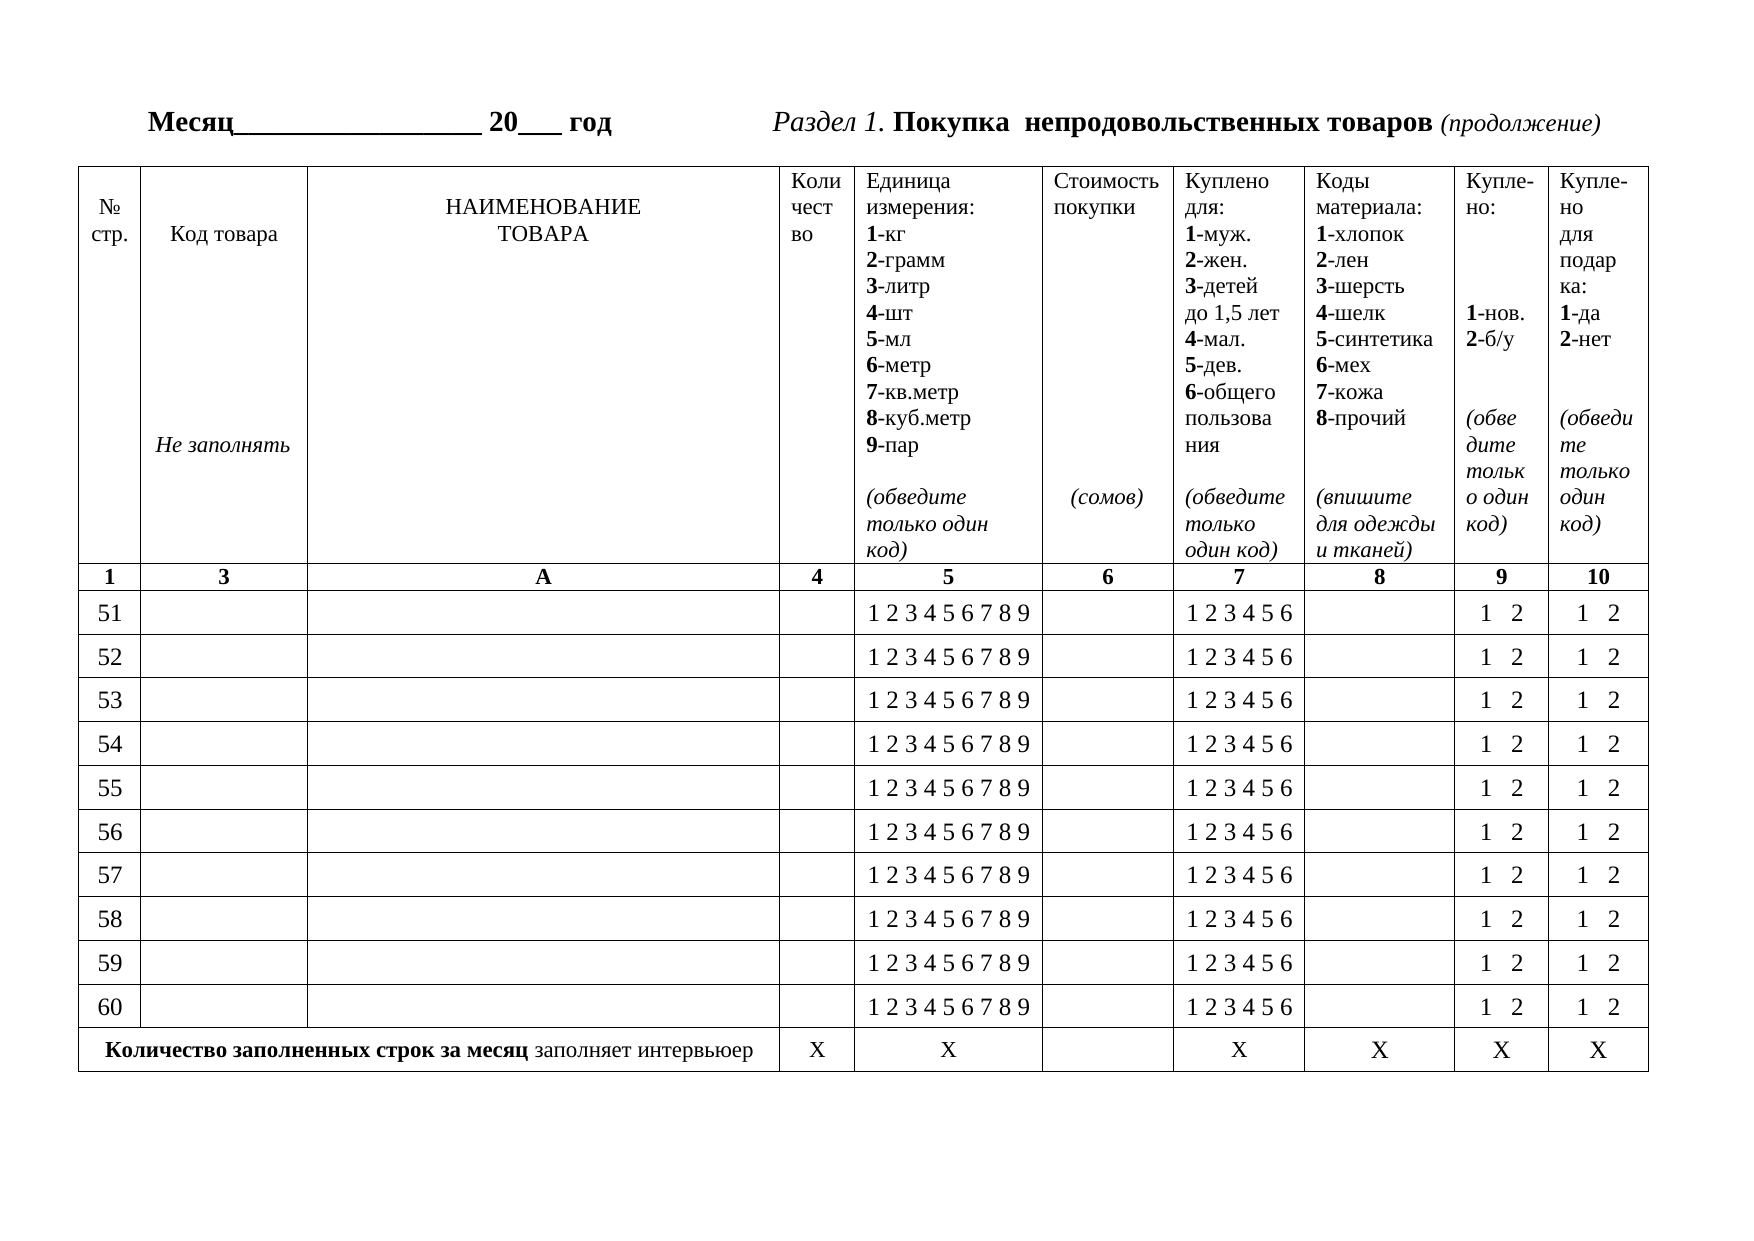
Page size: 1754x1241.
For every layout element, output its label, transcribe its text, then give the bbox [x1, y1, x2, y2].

table_cell 1 2 3 4 5 6 7 8 9 [855, 810, 1042, 852]
table_header НАИМЕНОВАНИЕ ТОВАРА [308, 167, 779, 562]
table_header Купле- но для подар ка: 1-да 2-нет (обведите только один код) [1549, 167, 1648, 562]
table_header Единица измерения: 1-кг 2-грамм 3-литр 4-шт 5-мл 6-метр 7-кв.метр 8-куб.метр 9-пар (обведите только один код) [855, 167, 1042, 562]
table_cell [308, 810, 779, 852]
table_cell [308, 897, 779, 940]
table_cell [1305, 635, 1454, 677]
table_cell 1 2 3 4 5 6 [1174, 897, 1304, 940]
table_cell [1305, 722, 1454, 765]
text Месяц_________________ 20___ год Раздел 1. Покупка непродовольственных товаров (продолжение) [148, 104, 1606, 137]
table_cell [780, 897, 854, 940]
table_cell [141, 591, 307, 633]
table_cell 1 2 3 4 5 6 [1174, 678, 1304, 721]
table_cell 1 2 3 4 5 6 [1174, 941, 1304, 983]
table_header Купле-но: 1-нов. 2-б/у (обве дите только один код) [1455, 167, 1548, 562]
table_cell 1 [79, 564, 140, 590]
table_cell [308, 985, 779, 1027]
table_cell [1043, 678, 1173, 721]
table_cell 1 2 3 4 5 6 [1174, 985, 1304, 1027]
table_cell 51 [79, 591, 140, 633]
table_cell [141, 722, 307, 765]
table_cell 1 2 3 4 5 6 7 8 9 [855, 722, 1042, 765]
table_cell [1043, 722, 1173, 765]
table_cell [308, 722, 779, 765]
table_cell 1 2 [1549, 853, 1648, 896]
table_cell [780, 766, 854, 808]
table_cell 1 2 [1455, 810, 1548, 852]
table_cell [1043, 1028, 1173, 1071]
table_cell 1 2 3 4 5 6 [1174, 810, 1304, 852]
table_cell [141, 678, 307, 721]
table_cell 1 2 3 4 5 6 7 8 9 [855, 853, 1042, 896]
table_cell 1 2 [1455, 678, 1548, 721]
table_cell 1 2 [1455, 985, 1548, 1027]
table_cell 1 2 3 4 5 6 7 8 9 [855, 941, 1042, 983]
table_cell 10 [1549, 564, 1648, 590]
table_cell Х [855, 1028, 1042, 1071]
table_cell 1 2 3 4 5 6 7 8 9 [855, 897, 1042, 940]
table_cell 60 [79, 985, 140, 1027]
table_cell [1043, 810, 1173, 852]
table_cell [1043, 897, 1173, 940]
table_cell 8 [1305, 564, 1454, 590]
table_cell 5 [855, 564, 1042, 590]
table_cell [308, 635, 779, 677]
table_cell Х [1549, 1028, 1648, 1071]
table_cell 1 2 3 4 5 6 [1174, 591, 1304, 633]
table_cell 1 2 [1455, 591, 1548, 633]
table_header Коды материала: 1-хлопок 2-лен 3-шерсть 4-шелк 5-синтетика 6-мех 7-кожа 8-прочий (впишите для одежды и тканей) [1305, 167, 1454, 562]
table_cell [1043, 635, 1173, 677]
table_cell 1 2 [1455, 635, 1548, 677]
table_cell [1043, 941, 1173, 983]
table_cell 1 2 [1549, 985, 1648, 1027]
table_cell [780, 985, 854, 1027]
table_cell [780, 722, 854, 765]
table_cell 1 2 [1549, 635, 1648, 677]
table_cell 1 2 3 4 5 6 [1174, 635, 1304, 677]
table_cell [1305, 897, 1454, 940]
table_cell 1 2 [1549, 591, 1648, 633]
table_cell 1 2 3 4 5 6 7 8 9 [855, 635, 1042, 677]
table_cell 59 [79, 941, 140, 983]
table_cell Х [1455, 1028, 1548, 1071]
table_cell Х [780, 1028, 854, 1071]
table_cell 1 2 [1549, 810, 1648, 852]
table_cell 53 [79, 678, 140, 721]
table_cell [1305, 810, 1454, 852]
table_cell 52 [79, 635, 140, 677]
table_header № стр. [79, 167, 140, 562]
table_cell [1043, 853, 1173, 896]
table_cell [1305, 678, 1454, 721]
table_cell [780, 941, 854, 983]
table_cell 1 2 3 4 5 6 7 8 9 [855, 766, 1042, 808]
table_header Куплено для: 1-муж. 2-жен. 3-детей до 1,5 лет 4-мал. 5-дев. 6-общего пользова ния (обведите только один код) [1174, 167, 1304, 562]
table_header Коли чество [780, 167, 854, 562]
table_cell 58 [79, 897, 140, 940]
table_cell 3 [141, 564, 307, 590]
table_cell 56 [79, 810, 140, 852]
table_cell 1 2 3 4 5 6 7 8 9 [855, 985, 1042, 1027]
table_cell [141, 810, 307, 852]
table_cell [308, 678, 779, 721]
table_cell [1305, 941, 1454, 983]
table_cell 57 [79, 853, 140, 896]
table_cell [308, 853, 779, 896]
table_cell 1 2 [1455, 722, 1548, 765]
table_cell [308, 941, 779, 983]
table_cell 1 2 [1549, 678, 1648, 721]
table_cell [141, 941, 307, 983]
table_cell Х [1174, 1028, 1304, 1071]
table_cell 6 [1043, 564, 1173, 590]
table_cell 1 2 [1455, 853, 1548, 896]
table_cell 1 2 [1549, 897, 1648, 940]
table_cell [1305, 985, 1454, 1027]
table_cell 1 2 [1549, 766, 1648, 808]
table_cell [780, 810, 854, 852]
table_cell [1043, 766, 1173, 808]
table_cell Х [1305, 1028, 1454, 1071]
table_cell 9 [1455, 564, 1548, 590]
table_cell [141, 985, 307, 1027]
table_cell [308, 591, 779, 633]
table_cell 1 2 [1549, 941, 1648, 983]
table_header Стоимость покупки (сомов) [1043, 167, 1173, 562]
table_cell [308, 766, 779, 808]
table_cell 1 2 3 4 5 6 [1174, 722, 1304, 765]
table_cell 1 2 [1455, 766, 1548, 808]
table_cell [1305, 766, 1454, 808]
table_cell 1 2 3 4 5 6 [1174, 766, 1304, 808]
table_cell 1 2 3 4 5 6 7 8 9 [855, 591, 1042, 633]
table_cell [1043, 985, 1173, 1027]
table_cell [780, 635, 854, 677]
table_cell [1305, 591, 1454, 633]
table_cell 54 [79, 722, 140, 765]
table_cell 55 [79, 766, 140, 808]
table_cell [141, 766, 307, 808]
table_cell А [308, 564, 779, 590]
table_cell 1 2 [1549, 722, 1648, 765]
table_cell 1 2 [1455, 897, 1548, 940]
table_cell [1305, 853, 1454, 896]
table_cell 1 2 3 4 5 6 7 8 9 [855, 678, 1042, 721]
table_header Код товара Не заполнять [141, 167, 307, 562]
table_cell 1 2 [1455, 941, 1548, 983]
table_cell [1043, 591, 1173, 633]
table_cell [780, 591, 854, 633]
table_cell [780, 678, 854, 721]
table_cell 7 [1174, 564, 1304, 590]
table_cell [141, 853, 307, 896]
table_cell Количество заполненных строк за месяц заполняет интервьюер [79, 1028, 779, 1071]
table_cell 1 2 3 4 5 6 [1174, 853, 1304, 896]
table_cell [141, 635, 307, 677]
table_cell 4 [780, 564, 854, 590]
table_cell [141, 897, 307, 940]
table_cell [780, 853, 854, 896]
